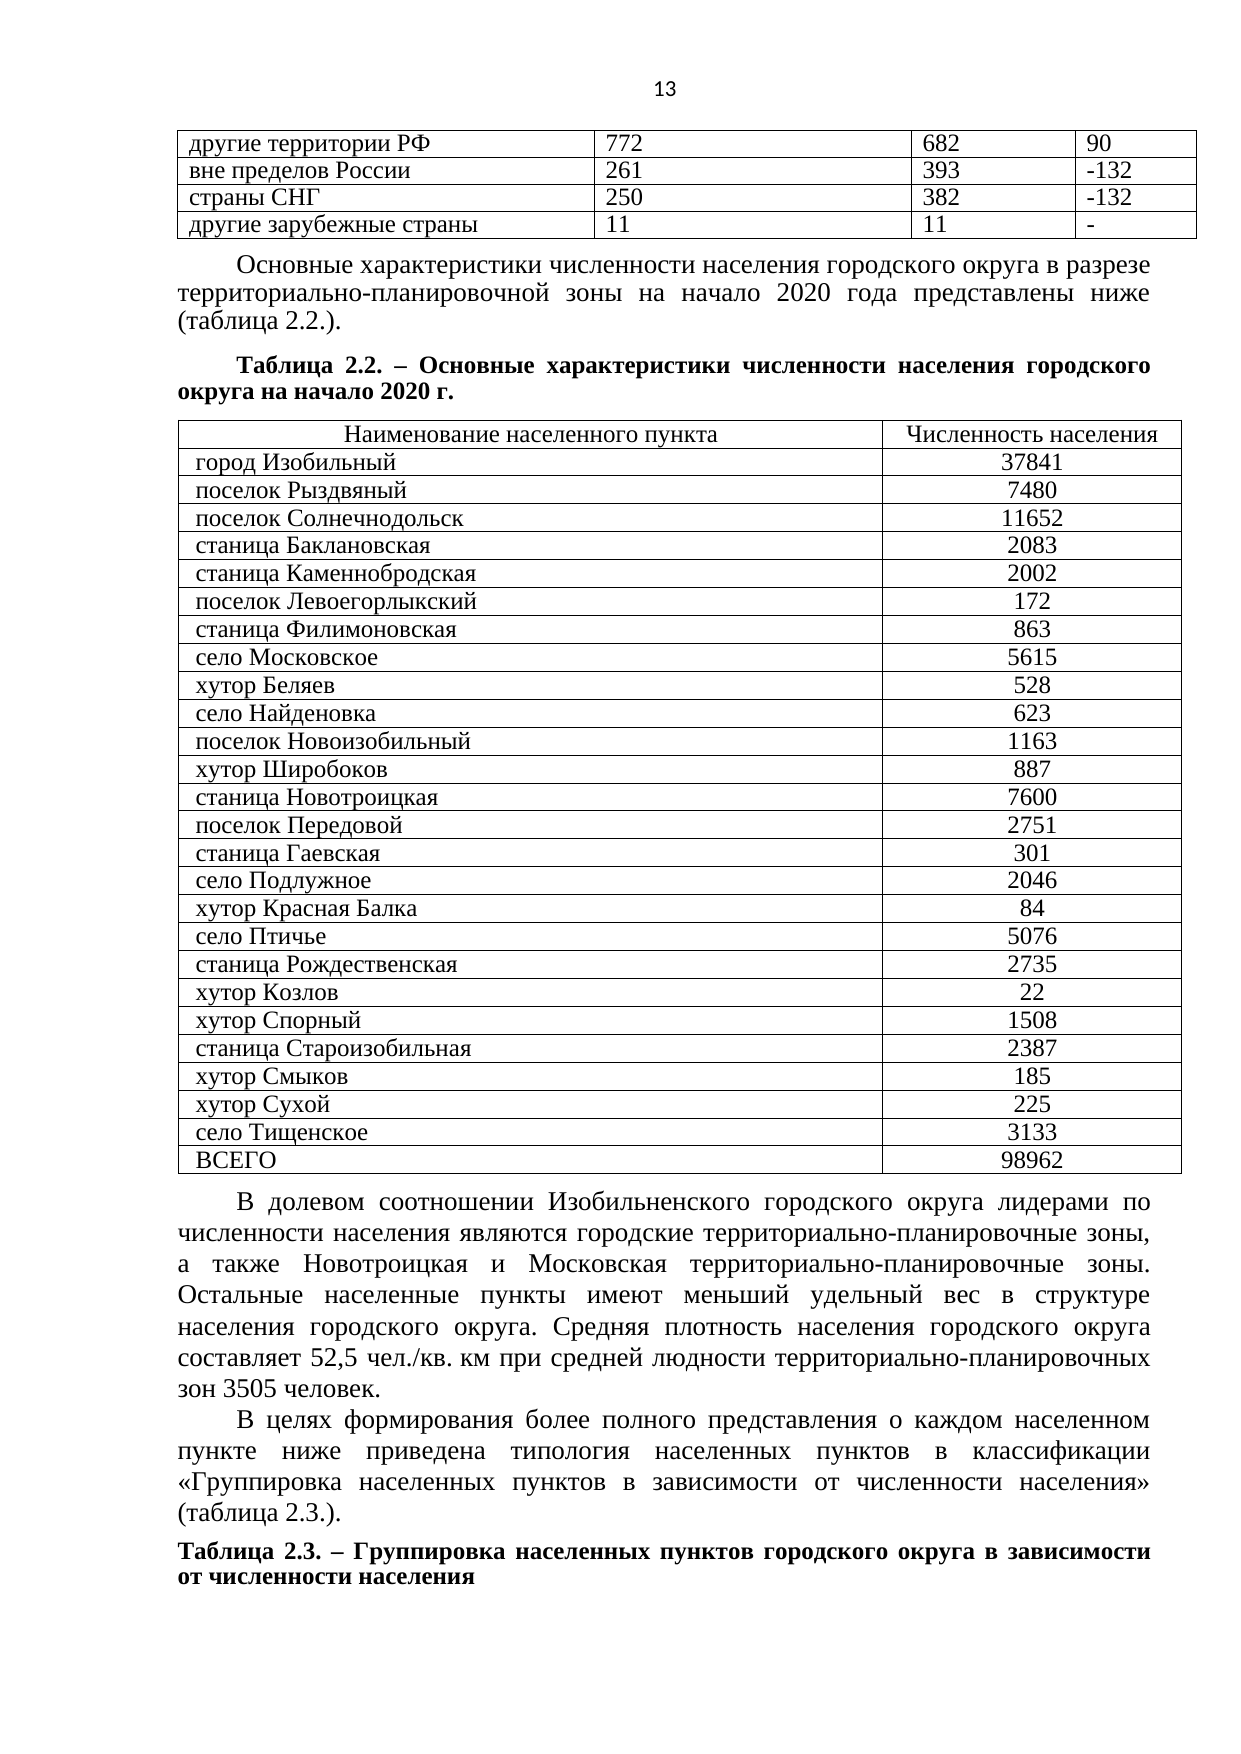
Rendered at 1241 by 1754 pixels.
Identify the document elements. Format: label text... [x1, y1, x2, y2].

table_cell -132 [1076, 185, 1196, 211]
table_cell 382 [912, 185, 1075, 211]
table_cell вне пределов России [178, 158, 594, 184]
table_cell 301 [883, 839, 1181, 866]
text Таблица 2.2. – Основные характеристики численности населения городского округа на начало 2020 г. [177, 353, 1152, 404]
table_cell 682 [912, 131, 1075, 157]
table_cell 172 [883, 588, 1181, 615]
text Таблица 2.3. – Группировка населенных пунктов городского округа в зависимости от численности населения [177, 1538, 1152, 1590]
table_cell 887 [883, 756, 1181, 782]
table_cell станица Новотроицкая [179, 784, 882, 810]
table_cell 185 [883, 1063, 1181, 1089]
table_cell 393 [912, 158, 1075, 184]
table_cell село Тищенское [179, 1119, 882, 1145]
table_cell поселок Рыздвяный [179, 476, 882, 503]
table_cell 2002 [883, 560, 1181, 587]
table_cell 772 [595, 131, 911, 157]
table_cell станица Баклановская [179, 532, 882, 559]
table_cell хутор Спорный [179, 1007, 882, 1034]
table_cell хутор Козлов [179, 979, 882, 1006]
table_cell станица Староизобильная [179, 1035, 882, 1062]
table_cell хутор Сухой [179, 1091, 882, 1117]
table_cell 2083 [883, 532, 1181, 559]
table_cell 623 [883, 700, 1181, 727]
table_header Наименование населенного пункта [179, 421, 882, 447]
table_cell село Птичье [179, 923, 882, 950]
table_cell 90 [1076, 131, 1196, 157]
table_cell 22 [883, 979, 1181, 1006]
table_cell 5615 [883, 644, 1181, 671]
table_cell 2751 [883, 811, 1181, 838]
table_cell 250 [595, 185, 911, 211]
table_cell город Изобильный [179, 449, 882, 475]
table_cell 528 [883, 672, 1181, 699]
table_cell станица Рождественская [179, 951, 882, 978]
table_cell село Найденовка [179, 700, 882, 727]
table_cell 1163 [883, 728, 1181, 754]
table_cell - [1076, 212, 1196, 237]
table_cell 84 [883, 895, 1181, 922]
table_cell станица Гаевская [179, 839, 882, 866]
table_cell хутор Красная Балка [179, 895, 882, 922]
table_cell 2046 [883, 867, 1181, 894]
table_cell поселок Левоегорлыкский [179, 588, 882, 615]
table_cell хутор Смыков [179, 1063, 882, 1089]
table_cell 98962 [883, 1146, 1181, 1173]
table_cell 11 [595, 212, 911, 237]
table_header Численность населения [883, 421, 1181, 447]
table_cell хутор Беляев [179, 672, 882, 699]
table_cell станица Филимоновская [179, 616, 882, 643]
table_cell другие территории РФ [178, 131, 594, 157]
table_cell 11652 [883, 504, 1181, 531]
table_cell село Московское [179, 644, 882, 671]
table_cell 11 [912, 212, 1075, 237]
table_cell ВСЕГО [179, 1146, 882, 1173]
table_cell 7480 [883, 476, 1181, 503]
table_cell поселок Новоизобильный [179, 728, 882, 754]
table_cell село Подлужное [179, 867, 882, 894]
table_cell поселок Передовой [179, 811, 882, 838]
table_cell 863 [883, 616, 1181, 643]
table_cell станица Каменнобродская [179, 560, 882, 587]
text Основные характеристики численности населения городского округа в разрезе территориально-планировочной зоны на начало 2020 года представлены ниже (таблица 2.2.). [177, 251, 1152, 336]
table_cell 225 [883, 1091, 1181, 1117]
text В целях формирования более полного представления о каждом населенном пункте ниже приведена типология населенных пунктов в классификации «Группировка населенных пунктов в зависимости от численности населения» (таблица 2.3.). [177, 1403, 1152, 1528]
table_cell 37841 [883, 449, 1181, 475]
table_cell хутор Широбоков [179, 756, 882, 782]
table_cell 3133 [883, 1119, 1181, 1145]
text В долевом соотношении Изобильненского городского округа лидерами по численности населения являются городские территориально-планировочные зоны, а также Новотроицкая и Московская территориально-планировочные зоны. Остальные населенные пункты имеют меньший удельный вес в структуре населения городского округа. Средняя плотность населения городского округа составляет 52,5 чел./кв. км при средней людности территориально-планировочных зон 3505 человек. [177, 1185, 1152, 1403]
table_cell страны СНГ [178, 185, 594, 211]
table_cell 1508 [883, 1007, 1181, 1034]
table_cell 2387 [883, 1035, 1181, 1062]
table_cell 5076 [883, 923, 1181, 950]
table_cell -132 [1076, 158, 1196, 184]
table_cell 2735 [883, 951, 1181, 978]
table_cell другие зарубежные страны [178, 212, 594, 237]
table_cell 261 [595, 158, 911, 184]
table_cell поселок Солнечнодольск [179, 504, 882, 531]
table_cell 7600 [883, 784, 1181, 810]
